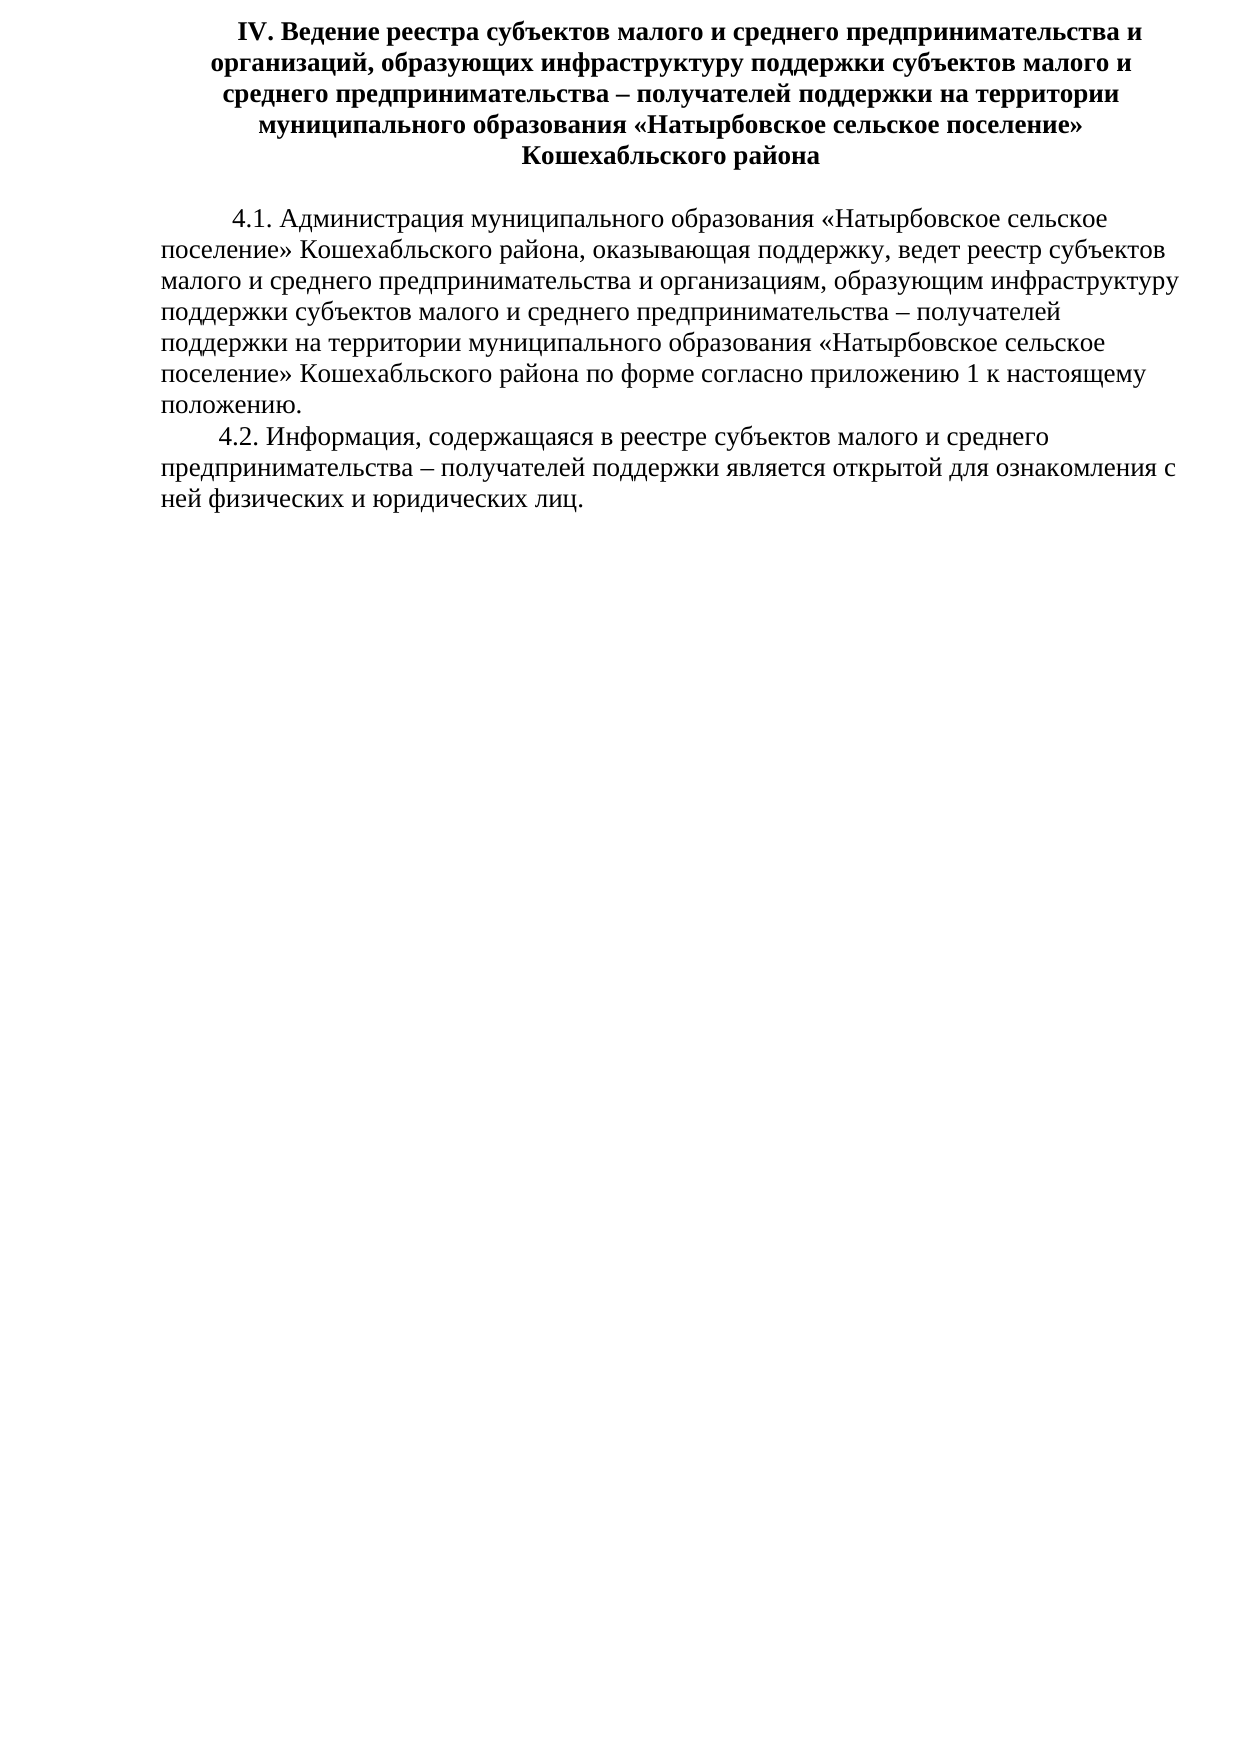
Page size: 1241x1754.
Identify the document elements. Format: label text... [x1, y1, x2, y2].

list IV. Ведение реестра субъектов малого и среднего предпринимательства и организаций, образующих инфраструктуру поддержки субъектов малого и среднего предпринимательства – получателей поддержки на территории муниципального образования «Натырбовское сельское поселение» Кошехабльского района [161, 15, 1181, 171]
text 4.2. Информация, содержащаяся в реестре субъектов малого и среднего предпринимательства – получателей поддержки является открытой для ознакомления с ней физических и юридических лиц. [161, 420, 1181, 513]
text 4.1. Администрация муниципального образования «Натырбовское сельское поселение» Кошехабльского района, оказывающая поддержку, ведет реестр субъектов малого и среднего предпринимательства и организациям, образующим инфраструктуру поддержки субъектов малого и среднего предпринимательства – получателей поддержки на территории муниципального образования «Натырбовское сельское поселение» Кошехабльского района по форме согласно приложению 1 к настоящему положению. [161, 202, 1181, 420]
